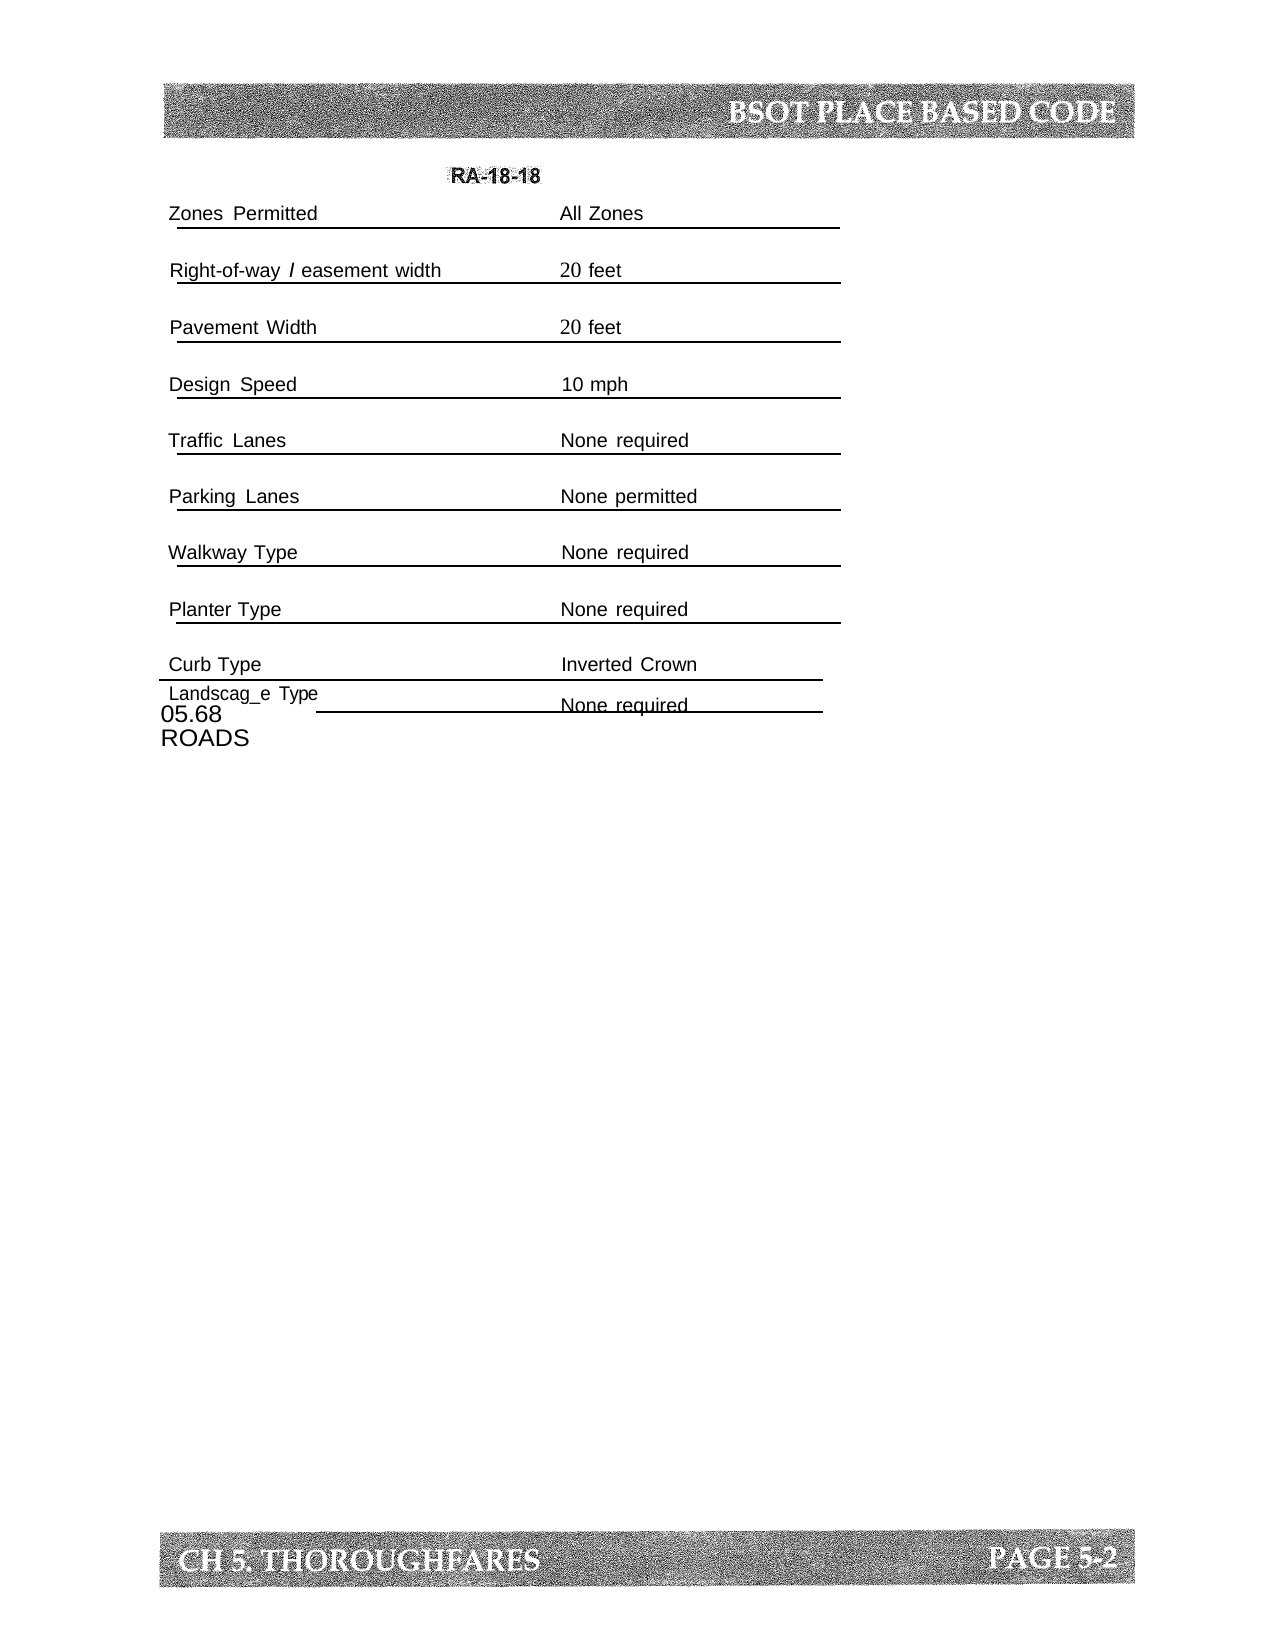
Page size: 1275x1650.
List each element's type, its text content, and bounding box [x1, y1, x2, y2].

picture [446, 166, 542, 184]
text Design Speed 10 mph [169, 373, 1148, 396]
picture [163, 81, 1136, 140]
picture [158, 1527, 1137, 1588]
text Landscag_e Type [169, 685, 318, 704]
text Traffic Lanes None required [168, 429, 1148, 452]
text Pavement Width 20 feet [169, 314, 1148, 339]
text Parking Lanes None permitted [169, 484, 1148, 507]
subtitle 05.68 ROADS [160, 704, 318, 751]
text Walkway Type None required [168, 541, 1148, 563]
text Zones Permitted All Zones [168, 202, 1148, 225]
text Right-of-way I easement width 20 feet [169, 257, 1148, 283]
text Planter Type None required [169, 597, 1148, 620]
text None required [560, 693, 1148, 716]
text Curb Type Inverted Crown [168, 653, 1148, 676]
